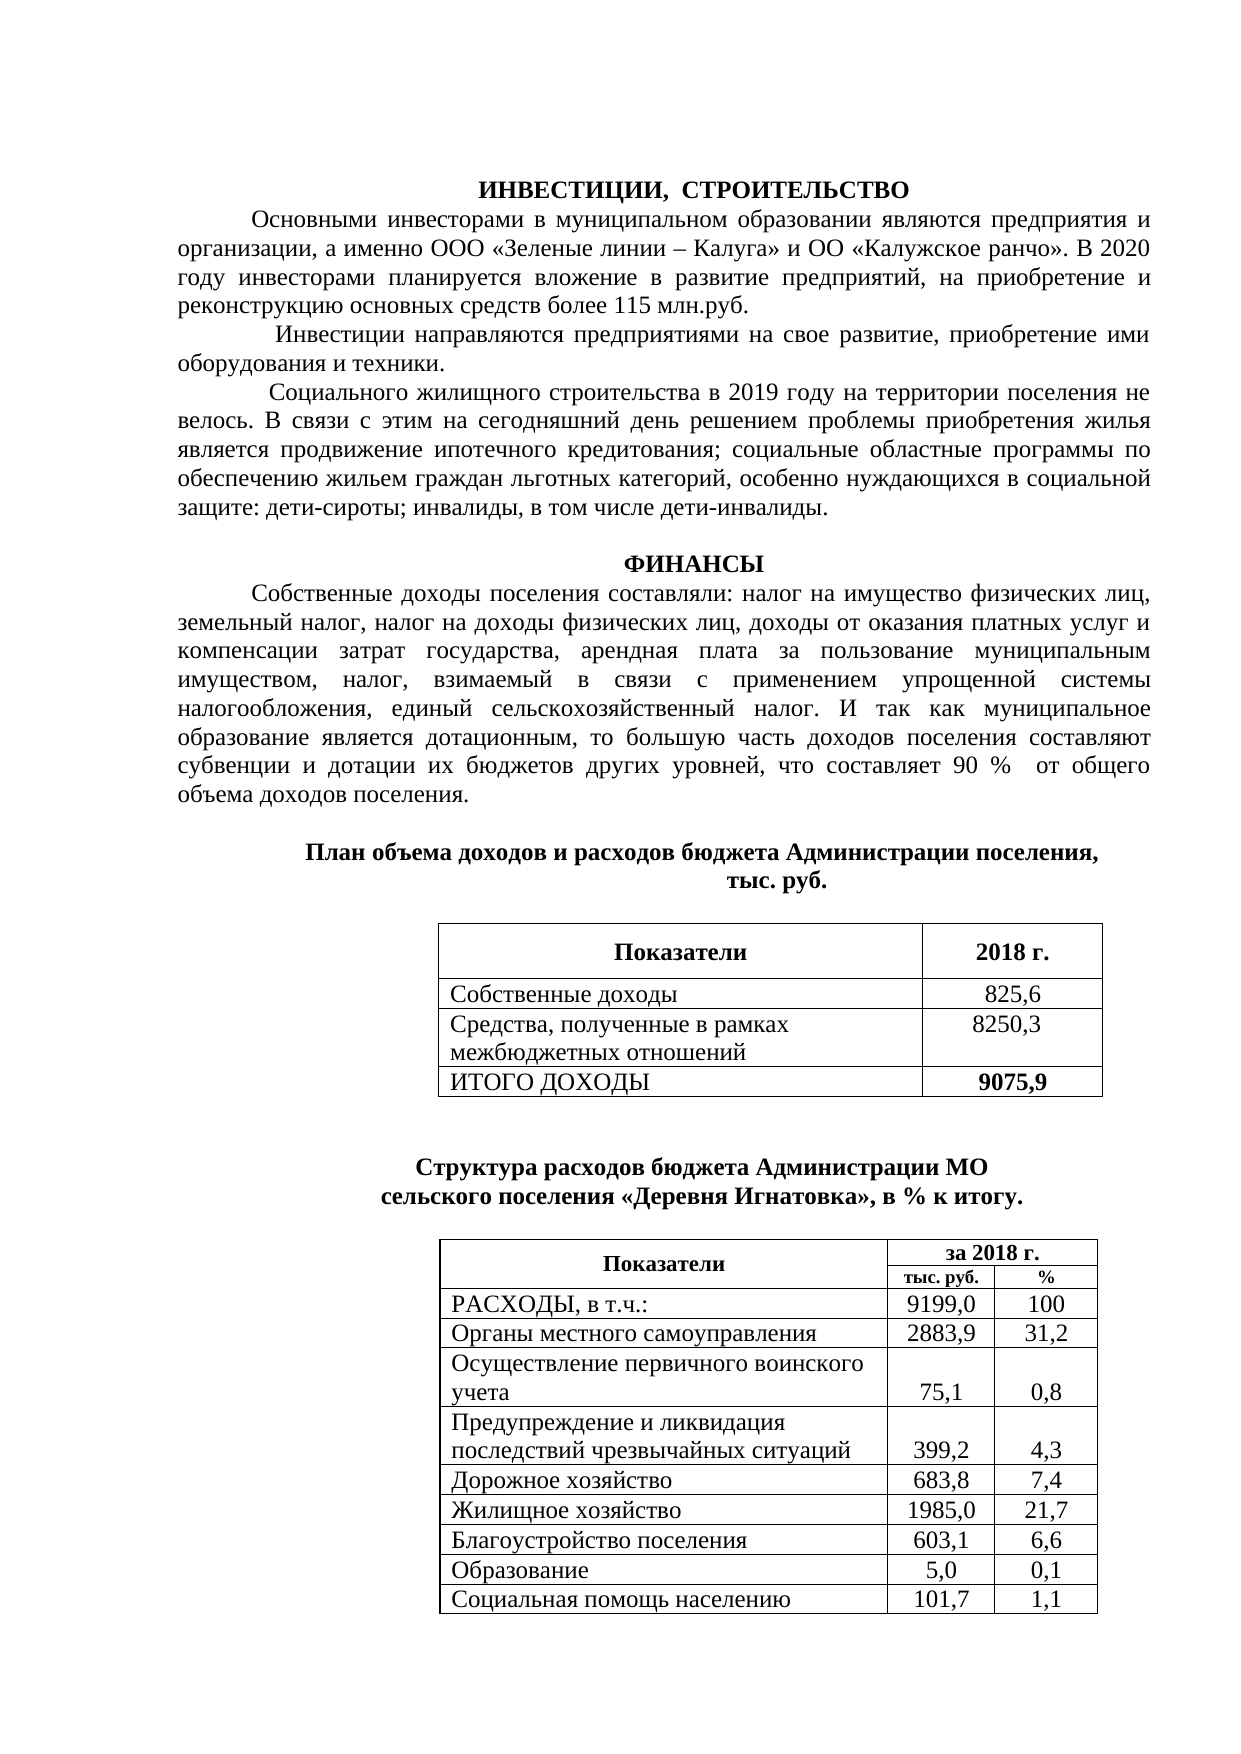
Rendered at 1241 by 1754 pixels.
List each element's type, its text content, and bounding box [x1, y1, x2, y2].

table_cell Органы местного самоуправления [441, 1319, 887, 1347]
table_cell 0,8 [995, 1348, 1097, 1406]
table_cell 399,2 [888, 1407, 994, 1464]
text ИНВЕСТИЦИИ, СТРОИТЕЛЬСТВО [177, 176, 1152, 204]
table_cell Осуществление первичного воинского учета [441, 1348, 887, 1406]
table_cell 825,6 [923, 979, 1102, 1008]
table_cell 5,0 [888, 1555, 994, 1583]
table_cell 31,2 [995, 1319, 1097, 1347]
table_cell 0,1 [995, 1555, 1097, 1583]
table_cell 1,1 [995, 1585, 1097, 1613]
text Собственные доходы поселения составляли: налог на имущество физических лиц, земельный налог, налог на доходы физических лиц, доходы от оказания платных услуг и компенсации затрат государства, арендная плата за пользование муниципальным имуществом, налог, взимаемый в связи с применением упрощенной системы налогообложения, единый сельскохозяйственный налог. И так как муниципальное образование является дотационным, то большую часть доходов поселения составляют субвенции и дотации их бюджетов других уровней, что составляет 90 % от общего объема доходов поселения. [177, 578, 1152, 808]
table_cell Образование [441, 1555, 887, 1583]
table_cell 1985,0 [888, 1495, 994, 1524]
table_cell Благоустройство поселения [441, 1525, 887, 1554]
table_cell 603,1 [888, 1525, 994, 1554]
table_cell 4,3 [995, 1407, 1097, 1464]
text ФИНАНСЫ [177, 549, 1152, 578]
table_cell 101,7 [888, 1585, 994, 1613]
text Структура расходов бюджета Администрации МО [252, 1152, 1152, 1181]
table_header 2018 г. [923, 924, 1102, 978]
table_cell Собственные доходы [439, 979, 922, 1008]
text План объема доходов и расходов бюджета Администрации поселения, тыс. руб. [252, 837, 1152, 894]
table_cell 9199,0 [888, 1289, 994, 1317]
text Социального жилищного строительства в 2019 году на территории поселения не велось. В связи с этим на сегодняшний день решением проблемы приобретения жилья является продвижение ипотечного кредитования; социальные областные программы по обеспечению жильем граждан льготных категорий, особенно нуждающихся в социальной защите: дети-сироты; инвалиды, в том числе дети-инвалиды. [177, 377, 1152, 521]
table_cell Социальная помощь населению [441, 1585, 887, 1613]
text Инвестиции направляются предприятиями на свое развитие, приобретение ими оборудования и техники. [177, 319, 1152, 377]
table_cell 9075,9 [923, 1067, 1102, 1096]
table_header Показатели [441, 1240, 887, 1288]
table_cell тыс. руб. [888, 1266, 994, 1288]
table_cell % [995, 1266, 1097, 1288]
table_cell 683,8 [888, 1465, 994, 1494]
table_cell 8250,3 [923, 1009, 1102, 1066]
table_cell 2883,9 [888, 1319, 994, 1347]
table_cell 75,1 [888, 1348, 994, 1406]
table_cell Дорожное хозяйство [441, 1465, 887, 1494]
table_cell Предупреждение и ликвидация последствий чрезвычайных ситуаций [441, 1407, 887, 1464]
table_cell 100 [995, 1289, 1097, 1317]
table_cell 21,7 [995, 1495, 1097, 1524]
table_header за 2018 г. [888, 1240, 1097, 1265]
table_cell Средства, полученные в рамках межбюджетных отношений [439, 1009, 922, 1066]
table_cell 6,6 [995, 1525, 1097, 1554]
table_cell 7,4 [995, 1465, 1097, 1494]
table_cell ИТОГО ДОХОДЫ [439, 1067, 922, 1096]
text Основными инвесторами в муниципальном образовании являются предприятия и организации, а именно ООО «Зеленые линии – Калуга» и ОО «Калужское ранчо». В 2020 году инвесторами планируется вложение в развитие предприятий, на приобретение и реконструкцию основных средств более 115 млн.руб. [177, 204, 1152, 319]
table_cell Жилищное хозяйство [441, 1495, 887, 1524]
table_cell РАСХОДЫ, в т.ч.: [441, 1289, 887, 1317]
table_header Показатели [439, 924, 922, 978]
text сельского поселения «Деревня Игнатовка», в % к итогу. [252, 1181, 1152, 1210]
